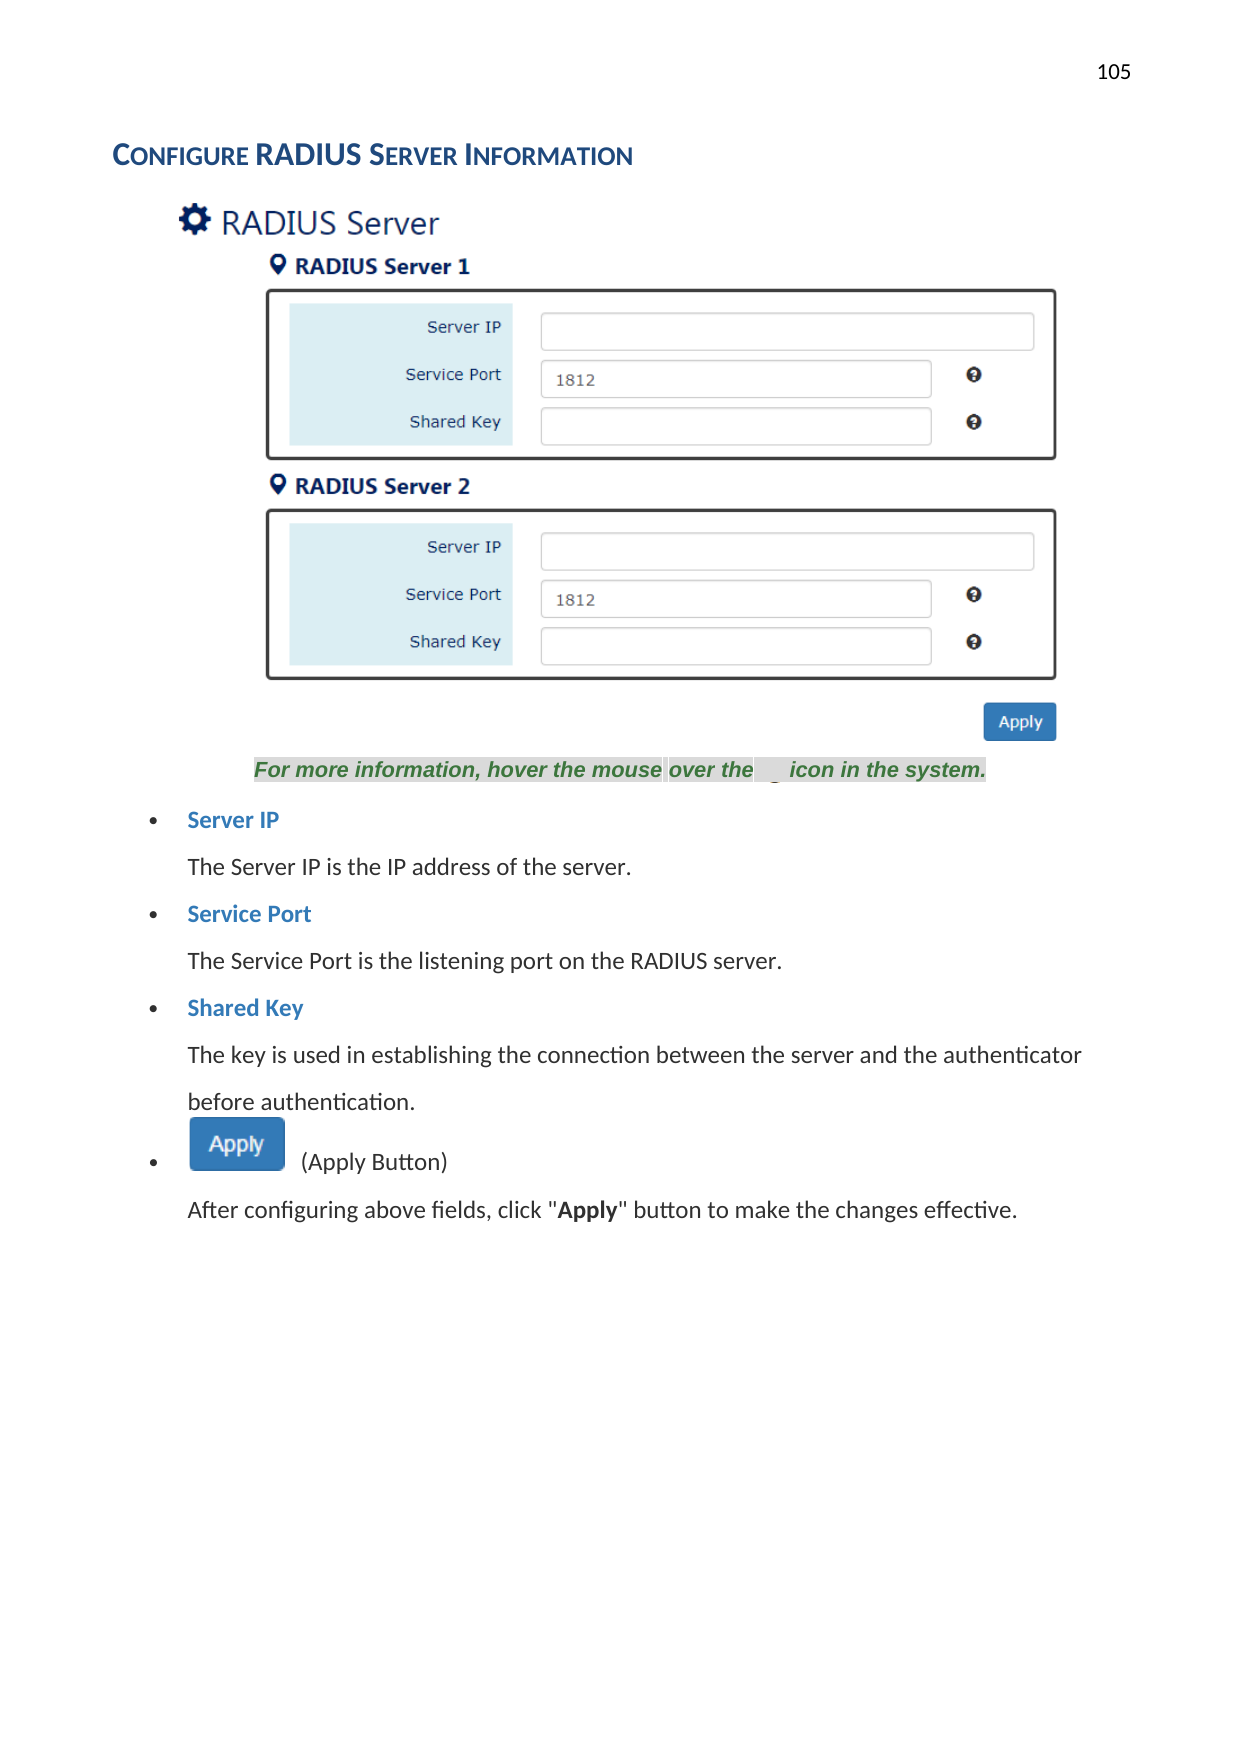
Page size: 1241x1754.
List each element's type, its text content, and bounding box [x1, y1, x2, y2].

picture [189, 1117, 285, 1171]
text After configuring above fields, click "Apply" button to make the changes effective. [187, 1194, 1173, 1224]
text CONFIGURE RADIUS SERVER INFORMATION [112, 133, 1173, 174]
subtitle Server IP [149, 804, 1173, 835]
text  (Apply Button) [150, 1132, 1173, 1181]
text The Service Port is the listening port on the RADIUS server. [187, 945, 1173, 976]
subtitle Shared Key [149, 992, 1173, 1023]
text The Server IP is the IP address of the server. [187, 851, 1173, 882]
picture [178, 203, 1057, 741]
text The key is used in establishing the connection between the server and the authenticator before authentication. [187, 1039, 1129, 1116]
subtitle Service Port [149, 898, 1173, 929]
